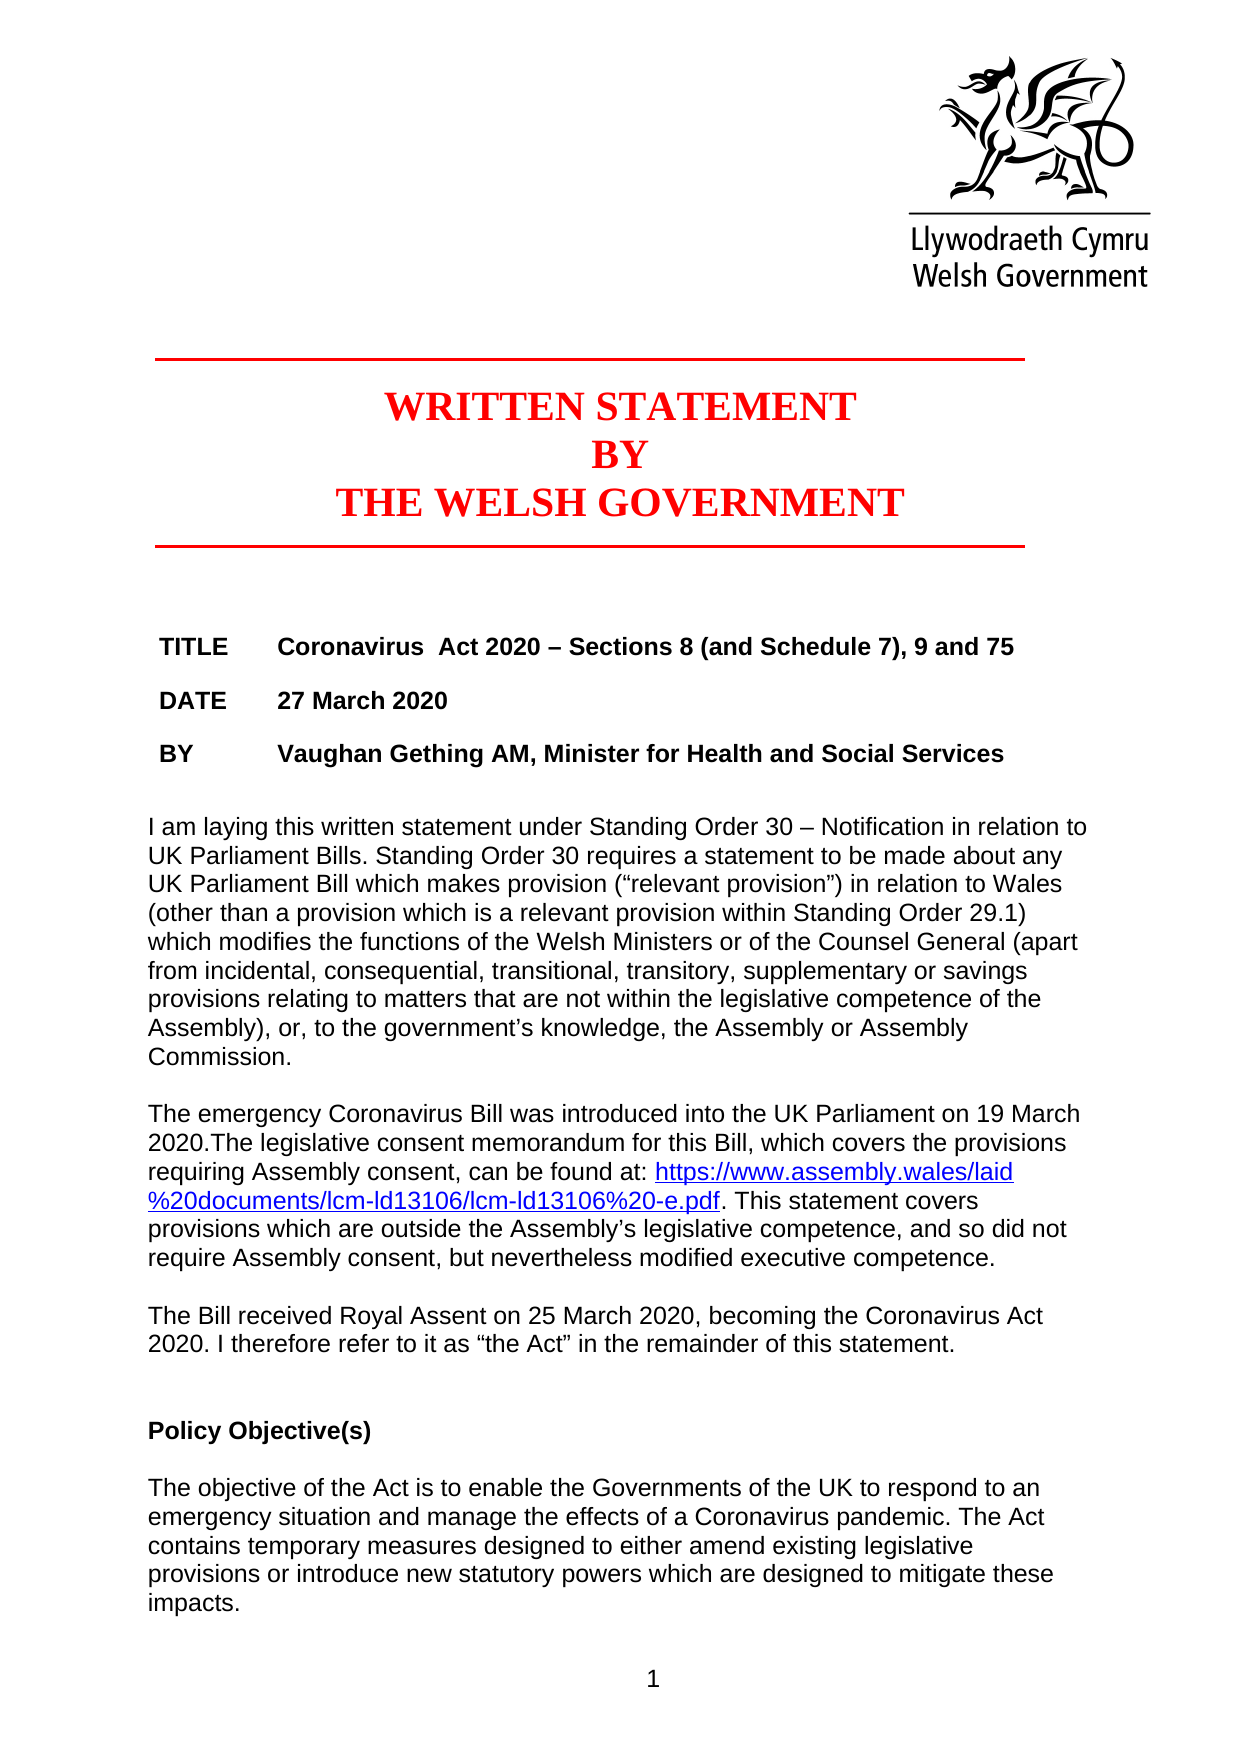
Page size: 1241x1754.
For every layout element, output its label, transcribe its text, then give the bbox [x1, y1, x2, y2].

table_cell 27 March 2020 [266, 673, 1240, 727]
table_header Coronavirus Act 2020 – Sections 8 (and Schedule 7), 9 and 75 [266, 619, 1240, 673]
table_cell DATE [148, 673, 266, 727]
text The objective of the Act is to enable the Governments of the UK to respond to an emergency situation and manage the effects of a Coronavirus pandemic. The Act contains temporary measures designed to either amend existing legislative provisions or introduce new statutory powers which are designed to mitigate these impacts. [148, 1473, 1093, 1617]
table_cell BY [148, 727, 266, 781]
text Policy Objective(s) [148, 1416, 1093, 1444]
picture [908, 56, 1151, 287]
text The emergency Coronavirus Bill was introduced into the UK Parliament on 19 March 2020.The legislative consent memorandum for this Bill, which covers the provisions requiring Assembly consent, can be found at: https://www.assembly.wales/laid%20documents/lcm-ld13106/lcm-ld13106%20-e.pdf. This statement covers provisions which are outside the Assembly’s legislative competence, and so did not require Assembly consent, but nevertheless modified executive competence. [148, 1099, 1093, 1272]
table_header TITLE [148, 619, 266, 673]
subtitle BY [148, 430, 1093, 478]
text I am laying this written statement under Standing Order 30 – Notification in relation to UK Parliament Bills. Standing Order 30 requires a statement to be made about any UK Parliament Bill which makes provision (“relevant provision”) in relation to Wales (other than a provision which is a relevant provision within Standing Order 29.1) which modifies the functions of the Welsh Ministers or of the Counsel General (apart from incidental, consequential, transitional, transitory, supplementary or savings provisions relating to matters that are not within the legislative competence of the Assembly), or, to the government’s knowledge, the Assembly or Assembly Commission. [148, 812, 1093, 1071]
subtitle THE WELSH GOVERNMENT [148, 478, 1093, 526]
subtitle WRITTEN STATEMENT [148, 382, 1093, 430]
text The Bill received Royal Assent on 25 March 2020, becoming the Coronavirus Act 2020. I therefore refer to it as “the Act” in the remainder of this statement. [148, 1301, 1093, 1358]
table_cell Vaughan Gething AM, Minister for Health and Social Services [266, 727, 1240, 781]
